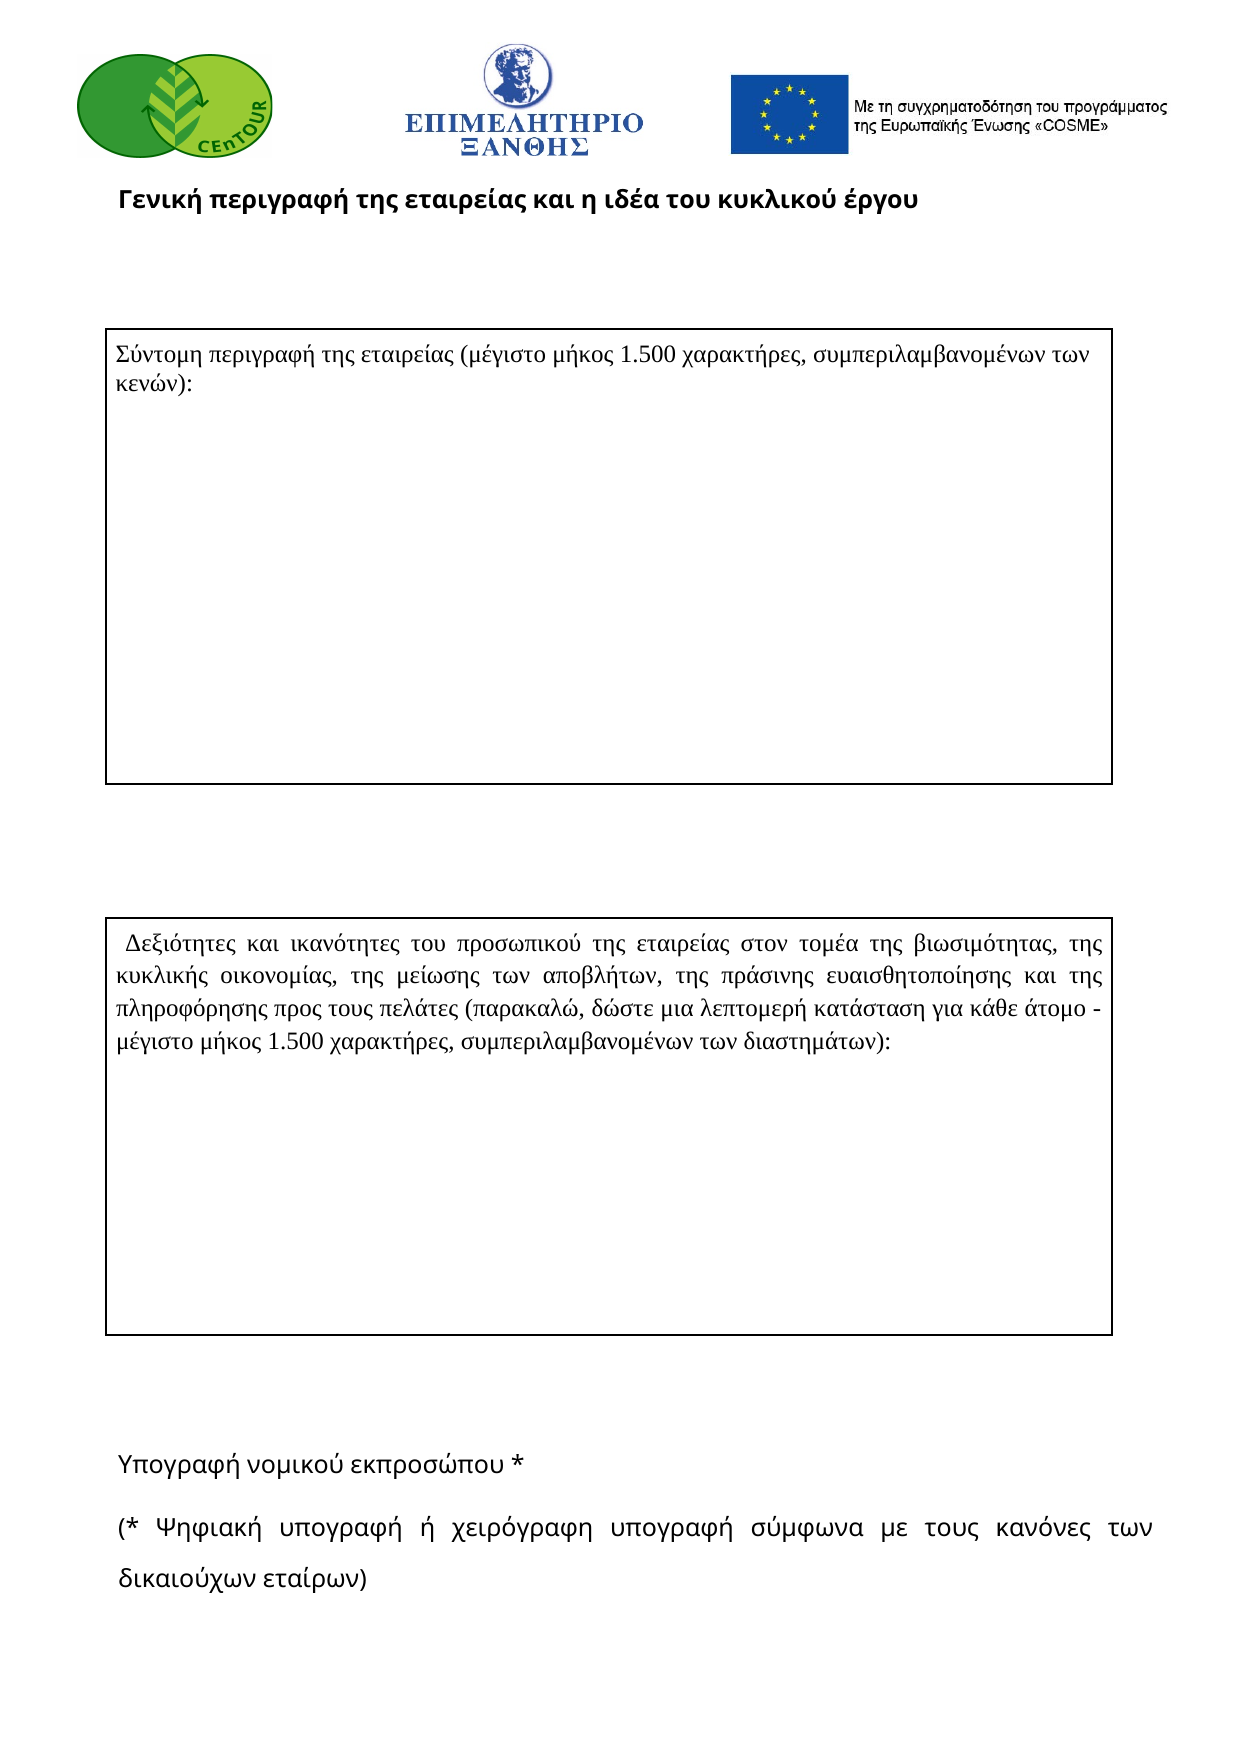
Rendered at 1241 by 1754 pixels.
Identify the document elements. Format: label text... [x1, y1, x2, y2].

picture [728, 72, 1171, 156]
text (* Ψηφιακή υπογραφή ή χειρόγραφη υπογραφή σύμφωνα με τους κανόνες των δικαιούχων εταίρων) [118, 1510, 1154, 1595]
subtitle Γενική περιγραφή της εταιρείας και η ιδέα του κυκλικού έργου [118, 181, 1190, 215]
picture [77, 54, 273, 158]
text Υπογραφή νομικού εκπροσώπου * [118, 1446, 1190, 1481]
picture [403, 42, 644, 156]
